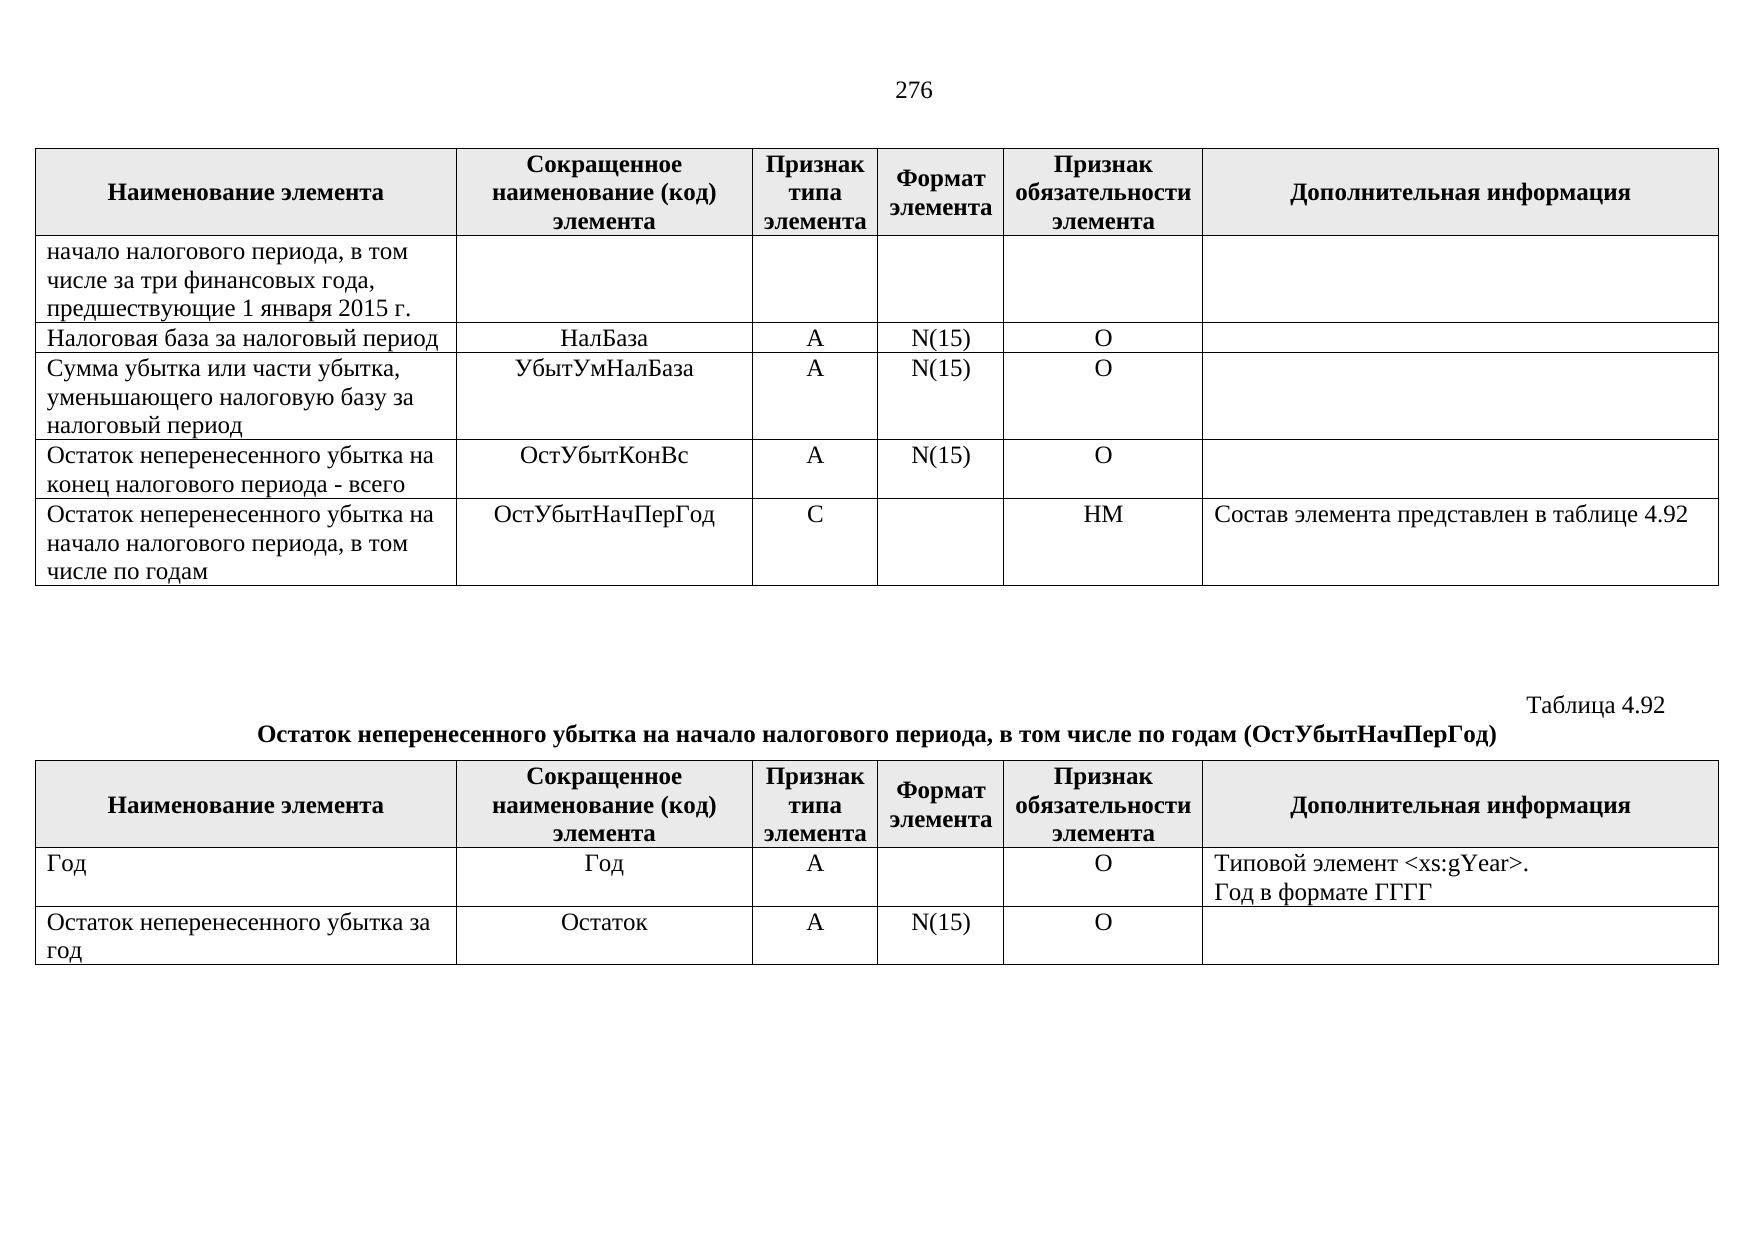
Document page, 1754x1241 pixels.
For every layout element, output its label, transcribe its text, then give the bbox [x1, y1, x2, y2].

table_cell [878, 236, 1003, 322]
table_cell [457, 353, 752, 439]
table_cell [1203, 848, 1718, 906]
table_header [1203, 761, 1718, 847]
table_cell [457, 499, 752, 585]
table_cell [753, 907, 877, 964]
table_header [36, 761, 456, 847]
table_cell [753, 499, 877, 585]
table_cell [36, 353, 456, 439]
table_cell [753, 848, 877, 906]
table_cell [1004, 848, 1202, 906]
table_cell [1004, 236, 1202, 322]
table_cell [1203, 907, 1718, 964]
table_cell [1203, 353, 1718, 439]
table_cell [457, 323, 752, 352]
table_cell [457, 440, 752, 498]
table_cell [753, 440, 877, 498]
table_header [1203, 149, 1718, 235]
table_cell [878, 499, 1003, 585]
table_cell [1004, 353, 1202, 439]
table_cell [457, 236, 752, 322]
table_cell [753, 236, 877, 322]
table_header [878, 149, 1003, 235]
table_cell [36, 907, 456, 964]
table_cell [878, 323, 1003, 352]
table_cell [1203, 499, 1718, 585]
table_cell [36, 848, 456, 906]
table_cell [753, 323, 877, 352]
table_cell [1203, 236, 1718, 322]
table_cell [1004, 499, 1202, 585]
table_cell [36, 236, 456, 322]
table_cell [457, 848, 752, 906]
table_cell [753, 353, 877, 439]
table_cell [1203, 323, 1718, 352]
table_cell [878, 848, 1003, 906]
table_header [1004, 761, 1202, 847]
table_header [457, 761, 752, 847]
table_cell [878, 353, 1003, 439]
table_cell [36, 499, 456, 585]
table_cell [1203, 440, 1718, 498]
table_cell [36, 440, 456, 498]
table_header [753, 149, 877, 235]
text Таблица 4.92 [89, 690, 1665, 719]
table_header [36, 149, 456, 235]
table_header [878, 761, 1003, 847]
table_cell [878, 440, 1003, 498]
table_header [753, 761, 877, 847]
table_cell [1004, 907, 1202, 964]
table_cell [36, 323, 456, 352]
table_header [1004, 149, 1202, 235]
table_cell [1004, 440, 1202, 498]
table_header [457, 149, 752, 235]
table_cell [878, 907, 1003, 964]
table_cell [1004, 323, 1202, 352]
text Остаток неперенесенного убытка на начало налогового периода, в том числе по годам (ОстУбытНачПерГод) [89, 719, 1665, 747]
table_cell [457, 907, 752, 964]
